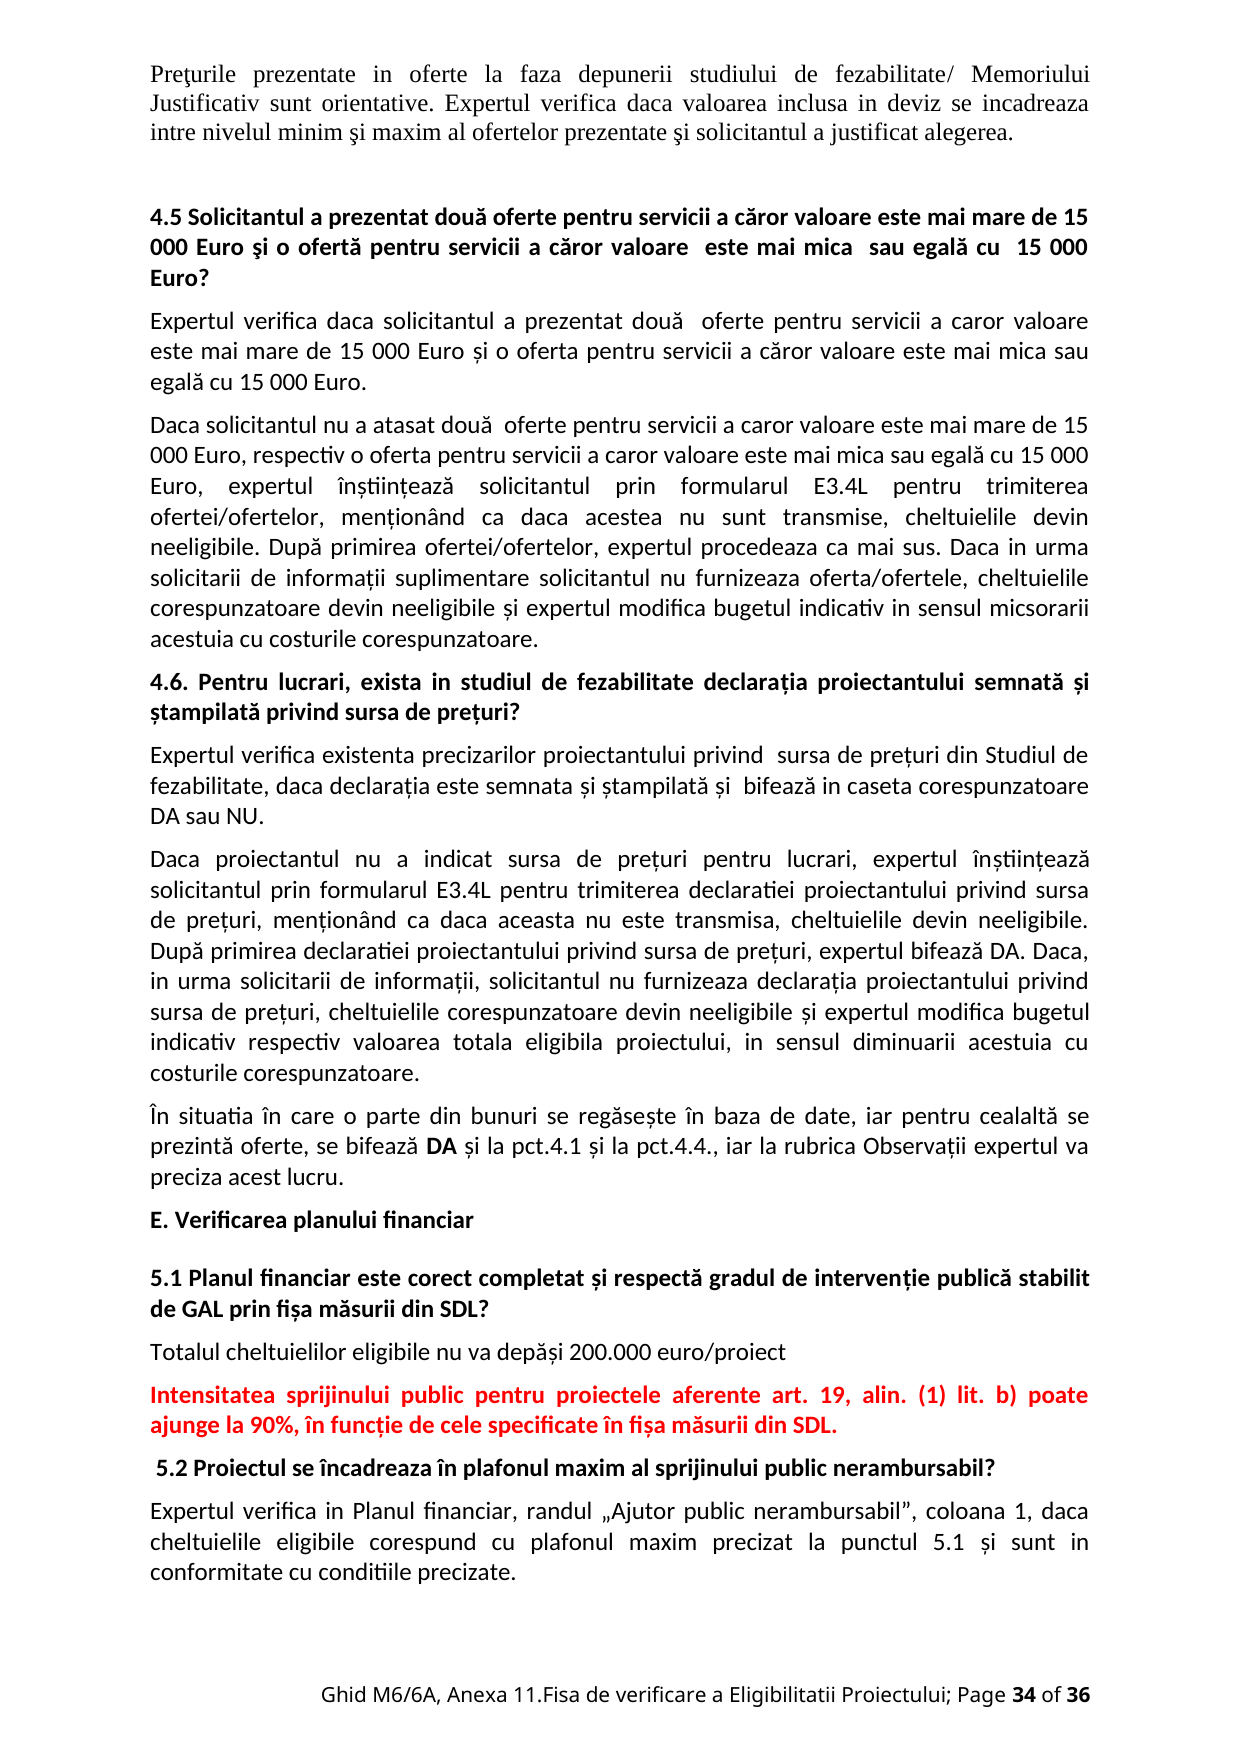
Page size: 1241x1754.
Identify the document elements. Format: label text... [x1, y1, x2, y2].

text Expertul verifica daca solicitantul a prezentat două oferte pentru servicii a caror valoare este mai mare de 15 000 Euro şi o oferta pentru servicii a căror valoare este mai mica sau egală cu 15 000 Euro. [150, 305, 1090, 397]
text Daca proiectantul nu a indicat sursa de preţuri pentru lucrari, expertul înştiinţează solicitantul prin formularul E3.4L pentru trimiterea declaratiei proiectantului privind sursa de preţuri, menţionând ca daca aceasta nu este transmisa, cheltuielile devin neeligibile. După primirea declaratiei proiectantului privind sursa de preţuri, expertul bifează DA. Daca, in urma solicitarii de informaţii, solicitantul nu furnizeaza declaraţia proiectantului privind sursa de preţuri, cheltuielile corespunzatoare devin neeligibile şi expertul modifica bugetul indicativ respectiv valoarea totala eligibila proiectului, in sensul diminuarii acestuia cu costurile corespunzatoare. [150, 843, 1090, 1087]
subtitle E. Verificarea planului financiar [150, 1204, 1090, 1234]
text În situatia în care o parte din bunuri se regăseşte în baza de date, iar pentru cealaltă se prezintă oferte, se bifează DA şi la pct.4.1 şi la pct.4.4., iar la rubrica Observaţii expertul va preciza acest lucru. [150, 1100, 1090, 1192]
text Daca solicitantul nu a atasat două oferte pentru servicii a caror valoare este mai mare de 15 000 Euro, respectiv o oferta pentru servicii a caror valoare este mai mica sau egală cu 15 000 Euro, expertul înştiinţează solicitantul prin formularul E3.4L pentru trimiterea ofertei/ofertelor, menţionând ca daca acestea nu sunt transmise, cheltuielile devin neeligibile. După primirea ofertei/ofertelor, expertul procedeaza ca mai sus. Daca in urma solicitarii de informaţii suplimentare solicitantul nu furnizeaza oferta/ofertele, cheltuielile corespunzatoare devin neeligibile şi expertul modifica bugetul indicativ in sensul micsorarii acestuia cu costurile corespunzatoare. [150, 409, 1090, 653]
text 5.2 Proiectul se încadreaza în plafonul maxim al sprijinului public nerambursabil? [150, 1452, 1090, 1483]
text Preţurile prezentate in oferte la faza depunerii studiului de fezabilitate/ Memoriului Justificativ sunt orientative. Expertul verifica daca valoarea inclusa in deviz se incadreaza intre nivelul minim şi maxim al ofertelor prezentate şi solicitantul a justificat alegerea. [150, 59, 1090, 145]
text Expertul verifica in Planul financiar, randul „Ajutor public nerambursabil”, coloana 1, daca cheltuielile eligibile corespund cu plafonul maxim precizat la punctul 5.1 şi sunt in conformitate cu conditiile precizate. [150, 1495, 1090, 1587]
text Totalul cheltuielilor eligibile nu va depăşi 200.000 euro/proiect [150, 1336, 1090, 1366]
text Intensitatea sprijinului public pentru proiectele aferente art. 19, alin. (1) lit. b) poate ajunge la 90%, în funcție de cele specificate în fișa măsurii din SDL. [150, 1379, 1090, 1440]
text 4.5 Solicitantul a prezentat două oferte pentru servicii a căror valoare este mai mare de 15 000 Euro şi o ofertă pentru servicii a căror valoare este mai mica sau egală cu 15 000 Euro? [150, 201, 1090, 292]
text Expertul verifica existenta precizarilor proiectantului privind sursa de preţuri din Studiul de fezabilitate, daca declaraţia este semnata şi ştampilată şi bifează in caseta corespunzatoare DA sau NU. [150, 739, 1090, 831]
text 5.1 Planul financiar este corect completat şi respectă gradul de intervenţie publică stabilit de GAL prin fișa măsurii din SDL? [150, 1262, 1090, 1323]
text 4.6. Pentru lucrari, exista in studiul de fezabilitate declaraţia proiectantului semnată şi ştampilată privind sursa de preţuri? [150, 666, 1090, 727]
